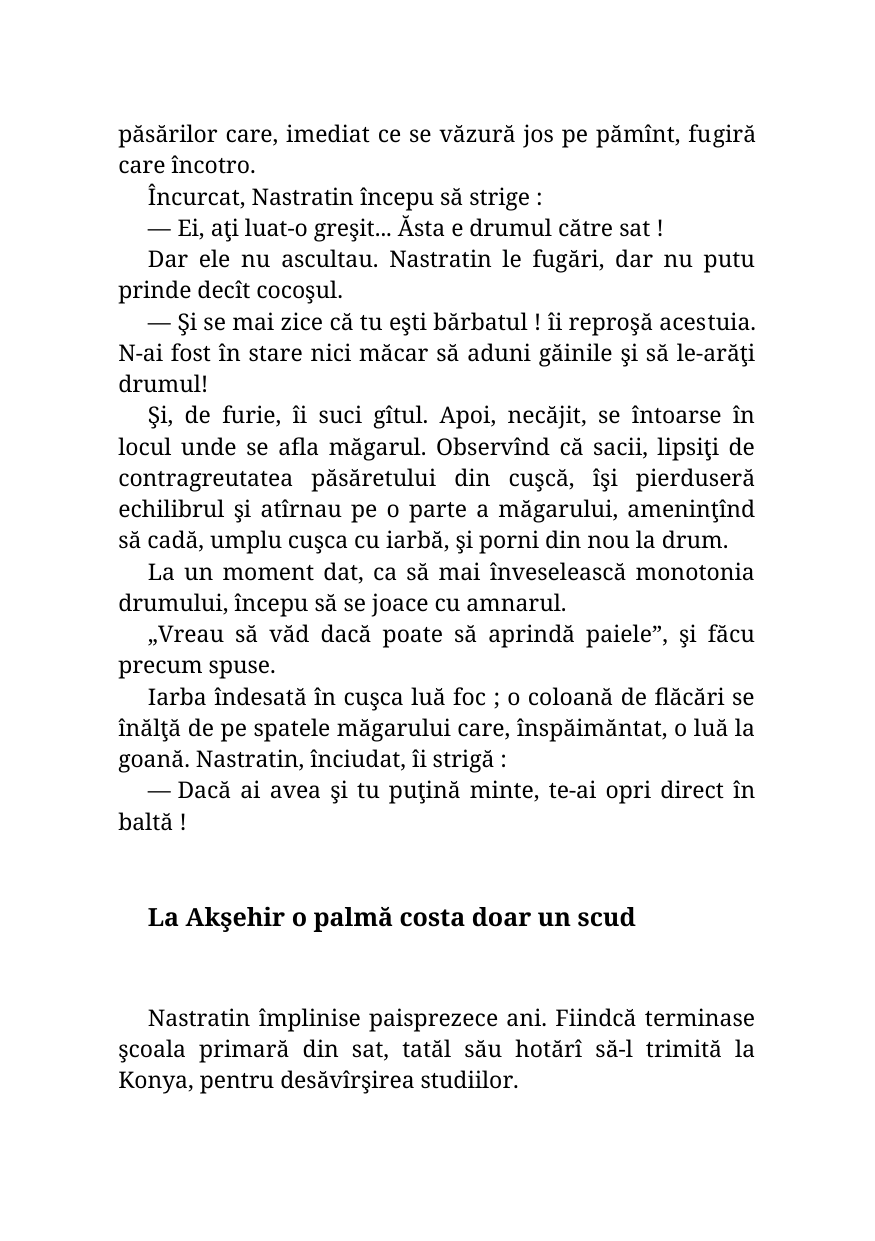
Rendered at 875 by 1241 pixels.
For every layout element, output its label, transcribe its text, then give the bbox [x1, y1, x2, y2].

subtitle La Akşehir o palmă costa doar un scud [118, 899, 756, 933]
text La un moment dat, ca să mai înveselească monotonia drumului, începu să se joace cu amnarul. [118, 556, 756, 618]
list Ei, aţi luat-o greşit... Ăsta e drumul către sat ! [118, 212, 756, 243]
text Încurcat, Nastratin începu să strige : [118, 181, 756, 212]
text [118, 118, 756, 181]
text Dar ele nu ascultau. Nastratin le fugări, dar nu putu prinde decît cocoşul. [118, 243, 756, 306]
text Şi, de furie, îi suci gîtul. Apoi, necăjit, se întoarse în locul unde se afla măgarul. Observînd că sacii, lipsiţi de contragreutatea păsăretului din cuşcă, îşi pierduseră echilibrul şi atîrnau pe o parte a măgarului, ameninţînd să cadă, umplu cuşca cu iarbă, şi porni din nou la drum. [118, 399, 756, 556]
text „Vreau să văd dacă poate să aprindă paiele”, şi făcu precum spuse. [118, 618, 756, 681]
list Şi se mai zice că tu eşti bărbatul ! îi reproşă acestuia. N-ai fost în stare nici măcar să aduni găinile şi să le-arăţi drumul! [118, 306, 756, 399]
text Nastratin împlinise paisprezece ani. Fiindcă terminase şcoala primară din sat, tatăl său hotărî să-l trimită la Konya, pentru desăvîrşirea studiilor. [118, 1002, 756, 1095]
text Iarba îndesată în cuşca luă foc ; o coloană de flăcări se înălţă de pe spatele măgarului care, înspăimăntat, o luă la goană. Nastratin, înciudat, îi strigă : [118, 681, 756, 774]
list Dacă ai avea şi tu puţină minte, te-ai opri direct în baltă ! [118, 774, 756, 837]
